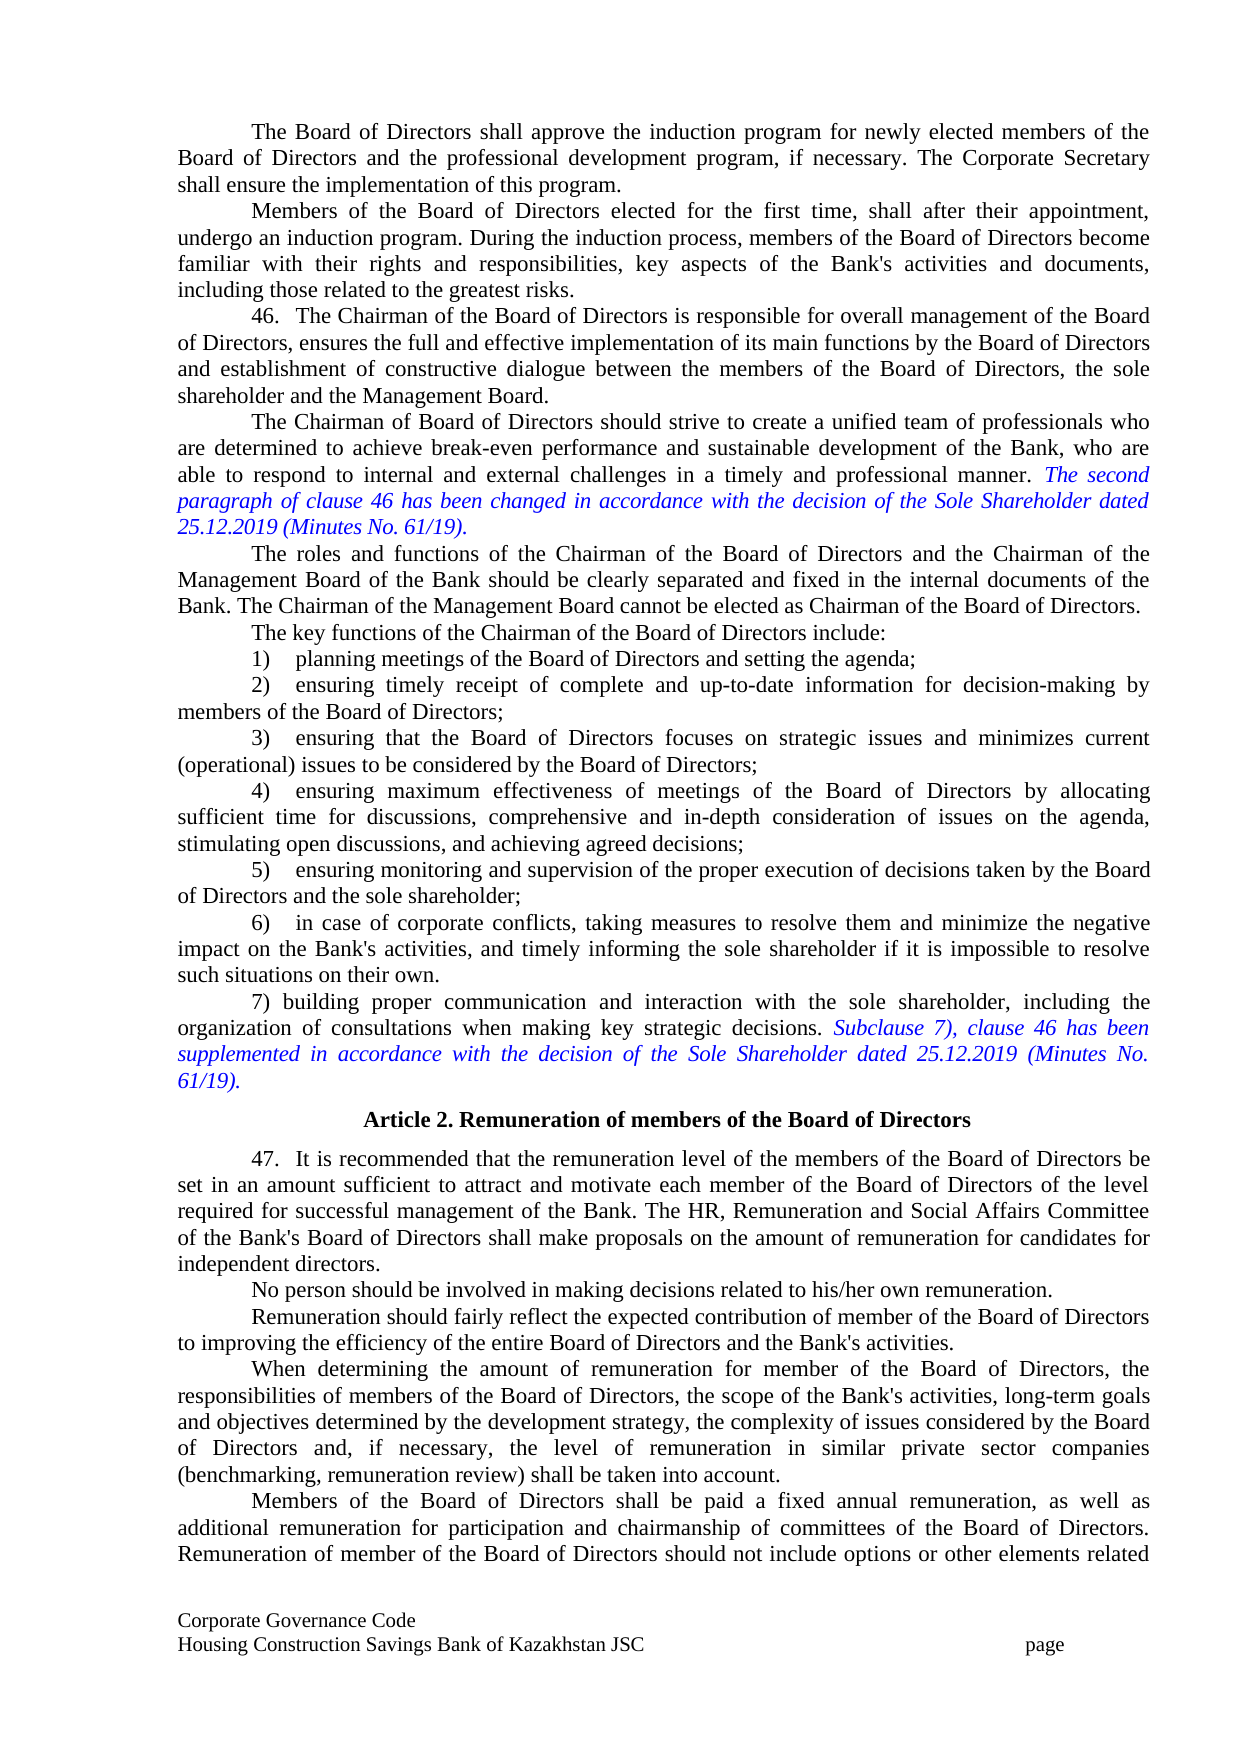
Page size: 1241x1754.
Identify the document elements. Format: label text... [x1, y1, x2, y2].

text Members of the Board of Directors elected for the first time, shall after their appointment, undergo an induction program. During the induction process, members of the Board of Directors become familiar with their rights and responsibilities, key aspects of the Bank's activities and documents, including those related to the greatest risks. [177, 197, 1152, 303]
text 1) planning meetings of the Board of Directors and setting the agenda; [177, 645, 1152, 672]
text 7) building proper communication and interaction with the sole shareholder, including the organization of consultations when making key strategic decisions. Subclause 7), clause 46 has been supplemented in accordance with the decision of the Sole Shareholder dated 25.12.2019 (Minutes No. 61/19). [177, 988, 1152, 1093]
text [177, 1487, 1152, 1566]
text 5) ensuring monitoring and supervision of the proper execution of decisions taken by the Board of Directors and the sole shareholder; [177, 856, 1152, 909]
text When determining the amount of remuneration for member of the Board of Directors, the responsibilities of members of the Board of Directors, the scope of the Bank's activities, long-term goals and objectives determined by the development strategy, the complexity of issues considered by the Board of Directors and, if necessary, the level of remuneration in similar private sector companies (benchmarking, remuneration review) shall be taken into account. [177, 1355, 1152, 1487]
text The roles and functions of the Chairman of the Board of Directors and the Chairman of the Management Board of the Bank should be clearly separated and fixed in the internal documents of the Bank. The Chairman of the Management Board cannot be elected as Chairman of the Board of Directors. [177, 540, 1152, 619]
text 2) ensuring timely receipt of complete and up-to-date information for decision-making by members of the Board of Directors; [177, 672, 1152, 724]
text 47. It is recommended that the remuneration level of the members of the Board of Directors be set in an amount sufficient to attract and motivate each member of the Board of Directors of the level required for successful management of the Bank. The HR, Remuneration and Social Affairs Committee of the Bank's Board of Directors shall make proposals on the amount of remuneration for candidates for independent directors. [177, 1144, 1152, 1276]
text The key functions of the Chairman of the Board of Directors include: [177, 619, 1152, 645]
text 4) ensuring maximum effectiveness of meetings of the Board of Directors by allocating sufficient time for discussions, comprehensive and in-depth consideration of issues on the agenda, stimulating open discussions, and achieving agreed decisions; [177, 777, 1152, 856]
text 3) ensuring that the Board of Directors focuses on strategic issues and minimizes current (operational) issues to be considered by the Board of Directors; [177, 724, 1152, 777]
text Remuneration should fairly reflect the expected contribution of member of the Board of Directors to improving the efficiency of the entire Board of Directors and the Bank's activities. [177, 1303, 1152, 1355]
text No person should be involved in making decisions related to his/her own remuneration. [177, 1276, 1152, 1303]
text Article 2. Remuneration of members of the Board of Directors [177, 1106, 1152, 1132]
text The Chairman of Board of Directors should strive to create a unified team of professionals who are determined to achieve break-even performance and sustainable development of the Bank, who are able to respond to internal and external challenges in a timely and professional manner. The second paragraph of clause 46 has been changed in accordance with the decision of the Sole Shareholder dated 25.12.2019 (Minutes No. 61/19). [177, 408, 1152, 540]
text 6) in case of corporate conflicts, taking measures to resolve them and minimize the negative impact on the Bank's activities, and timely informing the sole shareholder if it is impossible to resolve such situations on their own. [177, 909, 1152, 988]
text The Board of Directors shall approve the induction program for newly elected members of the Board of Directors and the professional development program, if necessary. The Corporate Secretary shall ensure the implementation of this program. [177, 118, 1152, 197]
text 46. The Chairman of the Board of Directors is responsible for overall management of the Board of Directors, ensures the full and effective implementation of its main functions by the Board of Directors and establishment of constructive dialogue between the members of the Board of Directors, the sole shareholder and the Management Board. [177, 303, 1152, 408]
